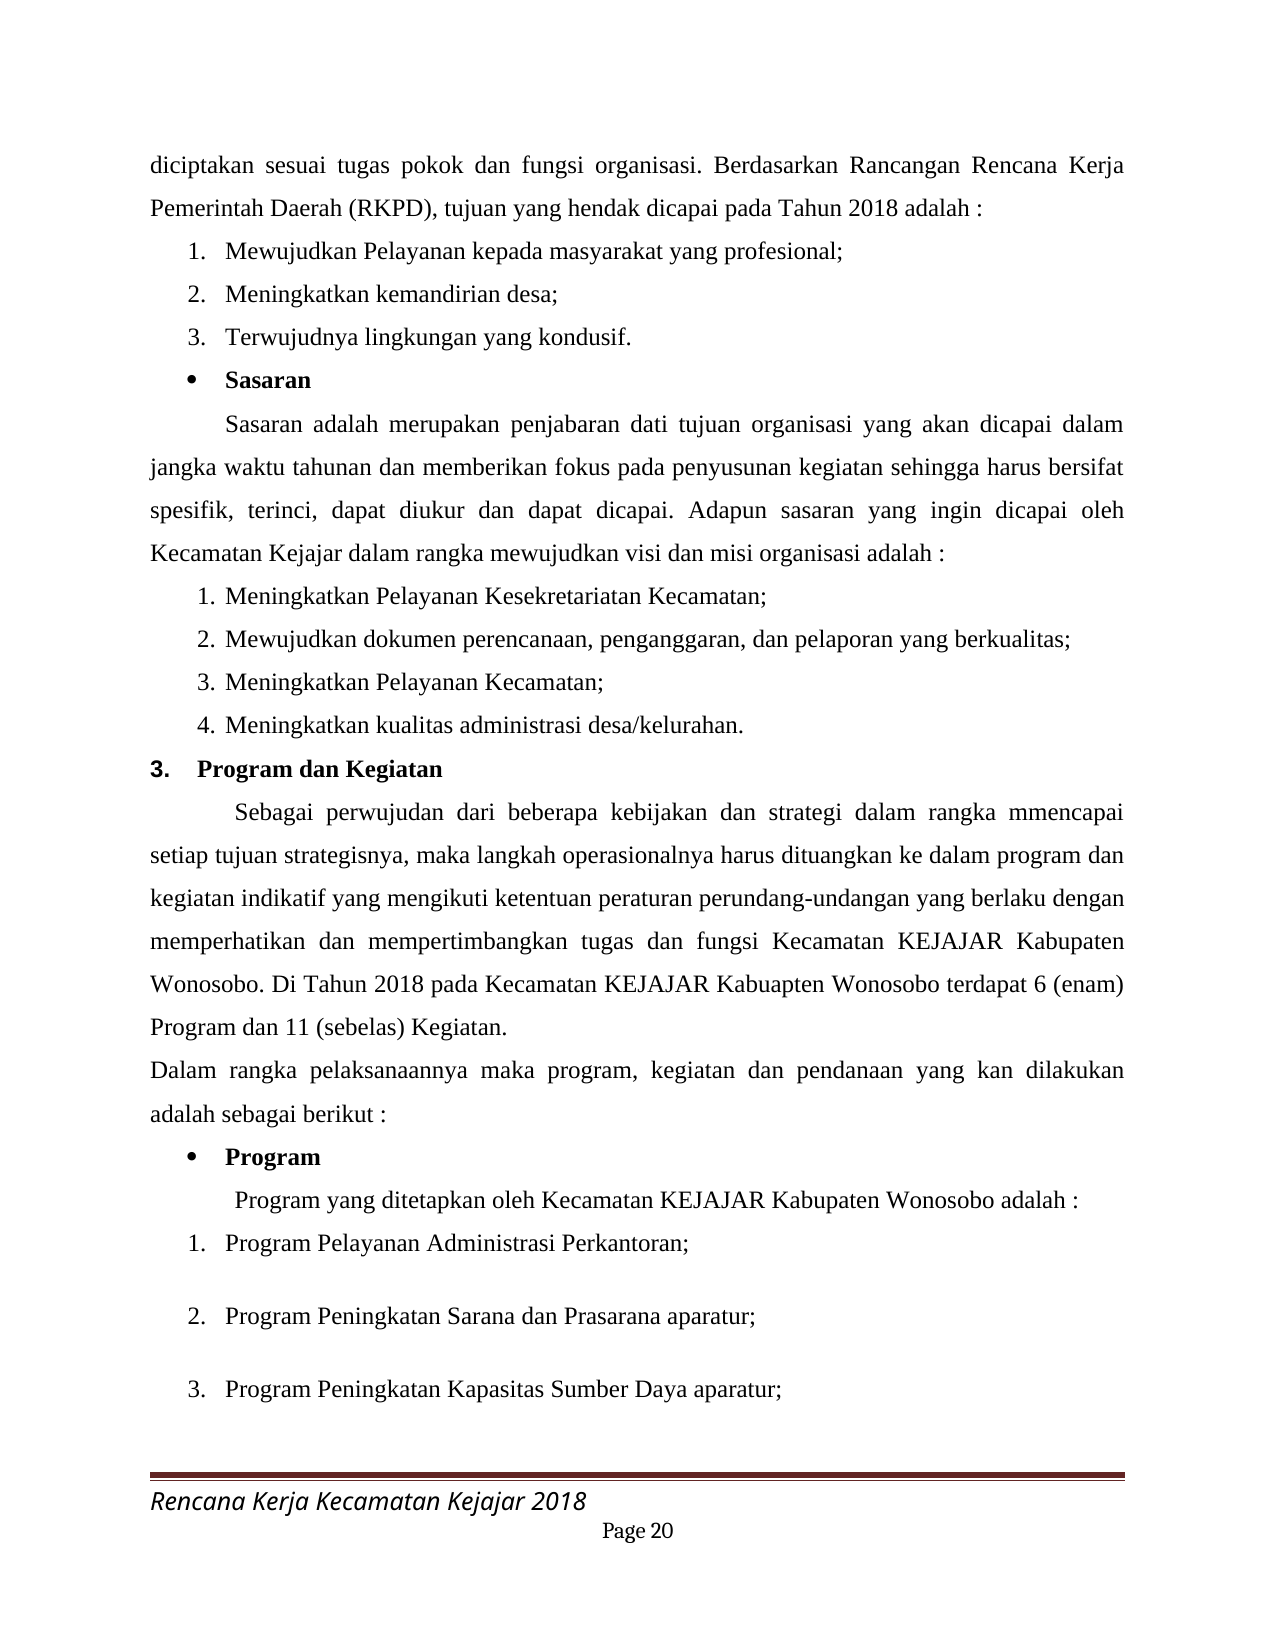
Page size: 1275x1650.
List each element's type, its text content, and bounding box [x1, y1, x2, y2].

list Meningkatkan Pelayanan Kesekretariatan Kecamatan; [197, 581, 1125, 610]
list Mewujudkan Pelayanan kepada masyarakat yang profesional; [187, 236, 1125, 265]
list Meningkatkan kemandirian desa; [187, 279, 1125, 308]
list Meningkatkan Pelayanan Kecamatan; [197, 667, 1125, 696]
text Sebagai perwujudan dari beberapa kebijakan dan strategi dalam rangka mmencapai setiap tujuan strategisnya, maka langkah operasionalnya harus dituangkan ke dalam program dan kegiatan indikatif yang mengikuti ketentuan peraturan perundang-undangan yang berlaku dengan memperhatikan dan mempertimbangkan tugas dan fungsi Kecamatan KEJAJAR Kabupaten Wonosobo. Di Tahun 2018 pada Kecamatan KEJAJAR Kabuapten Wonosobo terdapat 6 (enam) Program dan 11 (sebelas) Kegiatan. [150, 797, 1125, 1041]
list Program Peningkatan Sarana dan Prasarana aparatur; [187, 1301, 1125, 1330]
list Program Peningkatan Kapasitas Sumber Daya aparatur; [187, 1374, 1125, 1403]
text Dalam rangka pelaksanaannya maka program, kegiatan dan pendanaan yang kan dilakukan adalah sebagai berikut : [150, 1056, 1125, 1127]
list Program Pelayanan Administrasi Perkantoran; [187, 1228, 1125, 1257]
list Program dan Kegiatan [150, 754, 1125, 782]
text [150, 150, 1125, 222]
list Program [187, 1142, 1125, 1171]
list Terwujudnya lingkungan yang kondusif. [187, 322, 1125, 351]
list Meningkatkan kualitas administrasi desa/kelurahan. [197, 711, 1125, 739]
text Program yang ditetapkan oleh Kecamatan KEJAJAR Kabupaten Wonosobo adalah : [150, 1185, 1125, 1214]
text Sasaran adalah merupakan penjabaran dati tujuan organisasi yang akan dicapai dalam jangka waktu tahunan dan memberikan fokus pada penyusunan kegiatan sehingga harus bersifat spesifik, terinci, dapat diukur dan dapat dicapai. Adapun sasaran yang ingin dicapai oleh Kecamatan Kejajar dalam rangka mewujudkan visi dan misi organisasi adalah : [150, 409, 1125, 567]
list Sasaran [187, 366, 1125, 394]
list Mewujudkan dokumen perencanaan, penganggaran, dan pelaporan yang berkualitas; [197, 624, 1125, 653]
